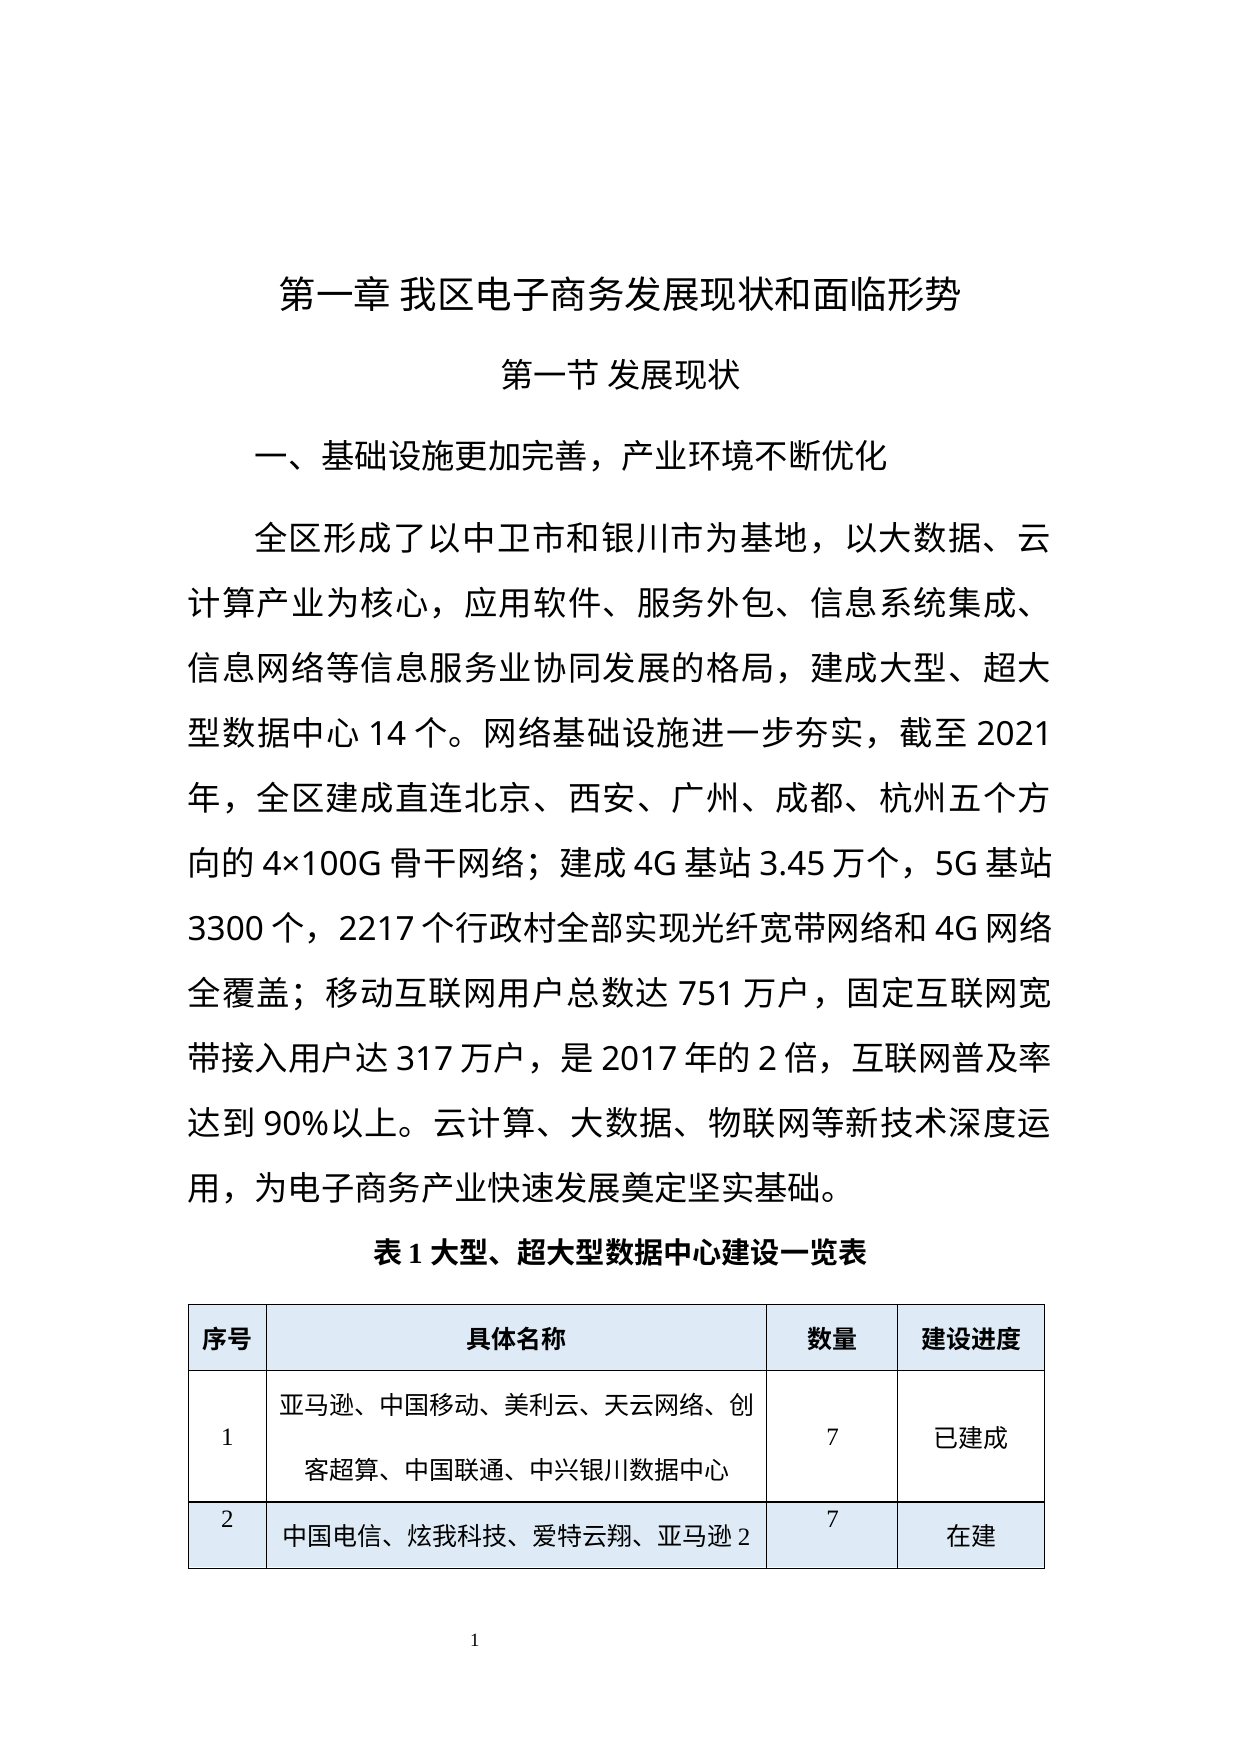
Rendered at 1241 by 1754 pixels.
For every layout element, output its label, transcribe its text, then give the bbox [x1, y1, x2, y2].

table_cell 7 [767, 1503, 897, 1567]
subtitle 第一章 我区电子商务发展现状和面临形势 [187, 259, 1053, 324]
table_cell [267, 1503, 766, 1567]
table_cell 已建成 [898, 1371, 1044, 1501]
text 表1 大型、超大型数据中心建设一览表 [187, 1218, 1053, 1283]
table_header 数量 [767, 1305, 897, 1370]
table_header 建设进度 [898, 1305, 1044, 1370]
text 全区形成了以中卫市和银川市为基地，以大数据、云计算产业为核心，应用软件、服务外包、信息系统集成、信息网络等信息服务业协同发展的格局，建成大型、超大型数据中心14个。网络基础设施进一步夯实，截至2021年，全区建成直连北京、西安、广州、成都、杭州五个方向的4×100G骨干网络；建成4G基站3.45万个，5G基站3300个，2217个行政村全部实现光纤宽带网络和4G网络全覆盖；移动互联网用户总数达751万户，固定互联网宽带接入用户达317万户，是2017年的2倍，互联网普及率达到90%以上。云计算、大数据、物联网等新技术深度运用，为电子商务产业快速发展奠定坚实基础。 [187, 503, 1053, 1218]
table_header 序号 [189, 1305, 266, 1370]
subtitle 一、基础设施更加完善，产业环境不断优化 [187, 422, 1053, 487]
table_cell 1 [189, 1371, 266, 1501]
table_cell 2 [189, 1503, 266, 1567]
table_header 具体名称 [267, 1305, 766, 1370]
table_cell 亚马逊、中国移动、美利云、天云网络、创客超算、中国联通、中兴银川数据中心 [267, 1371, 766, 1501]
subtitle 第一节 发展现状 [187, 341, 1053, 406]
table_cell 在建 [898, 1503, 1044, 1567]
table_cell 7 [767, 1371, 897, 1501]
